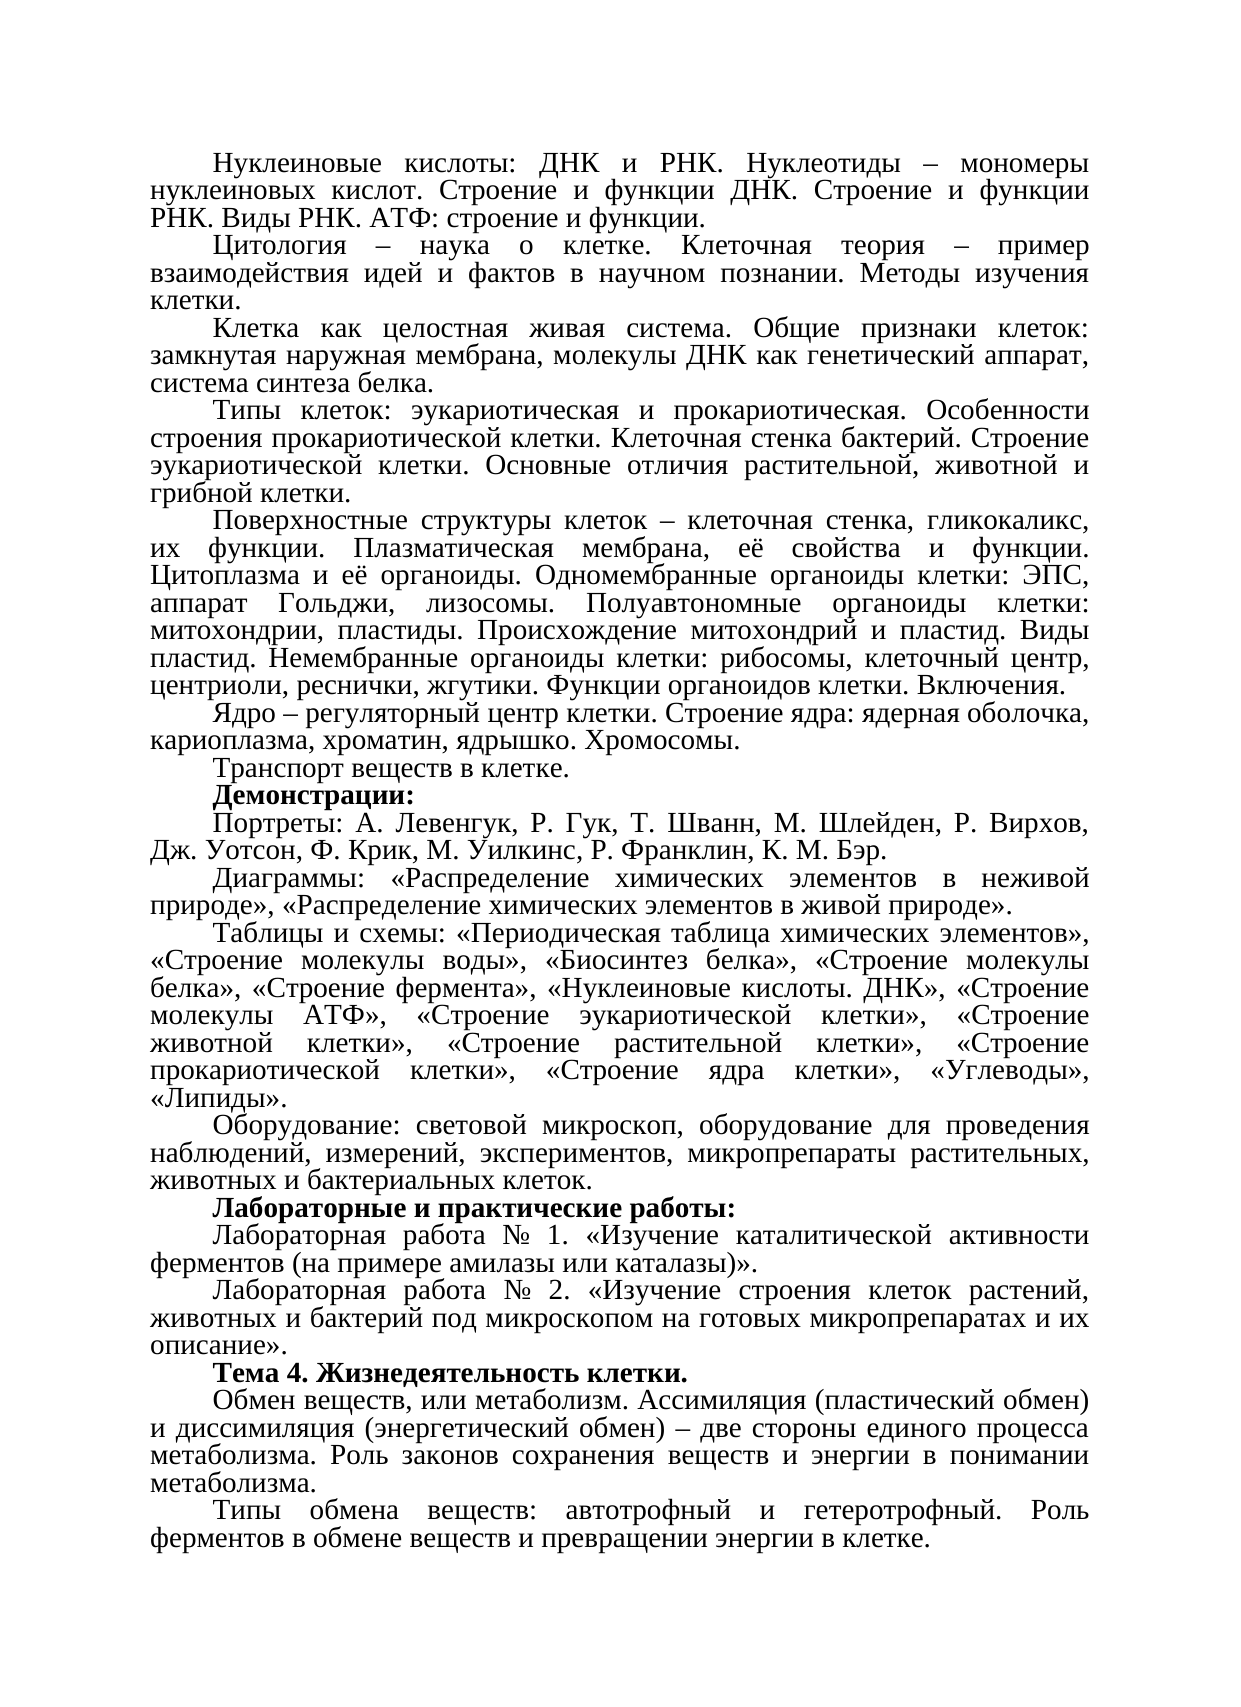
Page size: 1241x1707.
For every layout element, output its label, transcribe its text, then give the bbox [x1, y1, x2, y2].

text Таблицы и схемы: «Периодическая таблица химических элементов», «Строение молекулы воды», «Биосинтез белка», «Строение молекулы белка», «Строение фермента», «Нуклеиновые кислоты. ДНК», «Строение молекулы АТФ», «Строение эукариотической клетки», «Строение животной клетки», «Строение растительной клетки», «Строение прокариотической клетки», «Строение ядра клетки», «Углеводы», «Липиды». [150, 920, 1090, 1112]
text Лабораторная работа № 2. «Изучение строения клеток растений, животных и бактерий под микроскопом на готовых микропрепаратах и их описание». [150, 1277, 1090, 1360]
text Демонстрации: [150, 782, 1090, 810]
text Клетка как целостная живая система. Общие признаки клеток: замкнутая наружная мембрана, молекулы ДНК как генетический аппарат, система синтеза белка. [150, 315, 1090, 397]
text Нуклеиновые кислоты: ДНК и РНК. Нуклеотиды – мономеры нуклеиновых кислот. Строение и функции ДНК. Строение и функции РНК. Виды РНК. АТФ: строение и функции. [150, 150, 1090, 232]
text Лабораторная работа № 1. «Изучение каталитической активности ферментов (на примере амилазы или каталазы)». [150, 1222, 1090, 1277]
text Обмен веществ, или метаболизм. Ассимиляция (пластический обмен) и диссимиляция (энергетический обмен) – две стороны единого процесса метаболизма. Роль законов сохранения веществ и энергии в понимании метаболизма. [150, 1387, 1090, 1497]
text Поверхностные структуры клеток – клеточная стенка, гликокаликс, их функции. Плазматическая мембрана, её свойства и функции. Цитоплазма и её органоиды. Одномембранные органоиды клетки: ЭПС, аппарат Гольджи, лизосомы. Полуавтономные органоиды клетки: митохондрии, пластиды. Происхождение митохондрий и пластид. Виды пластид. Немембранные органоиды клетки: рибосомы, клеточный центр, центриоли, реснички, жгутики. Функции органоидов клетки. Включения. [150, 507, 1090, 700]
text Диаграммы: «Распределение химических элементов в неживой природе», «Распределение химических элементов в живой природе». [150, 865, 1090, 920]
text Тема 4. Жизнедеятельность клетки. [150, 1360, 1090, 1387]
text Портреты: А. Левенгук, Р. Гук, Т. Шванн, М. Шлейден, Р. Вирхов, Дж. Уотсон, Ф. Крик, М. Уилкинс, Р. Франклин, К. М. Бэр. [150, 810, 1090, 865]
text Лабораторные и практические работы: [150, 1195, 1090, 1222]
text Типы обмена веществ: автотрофный и гетеротрофный. Роль ферментов в обмене веществ и превращении энергии в клетке. [150, 1497, 1090, 1552]
text Типы клеток: эукариотическая и прокариотическая. Особенности строения прокариотической клетки. Клеточная стенка бактерий. Строение эукариотической клетки. Основные отличия растительной, животной и грибной клетки. [150, 397, 1090, 507]
text Оборудование: световой микроскоп, оборудование для проведения наблюдений, измерений, экспериментов, микропрепараты растительных, животных и бактериальных клеток. [150, 1112, 1090, 1195]
text Транспорт веществ в клетке. [150, 755, 1090, 782]
text Цитология – наука о клетке. Клеточная теория – пример взаимодействия идей и фактов в научном познании. Методы изучения клетки. [150, 232, 1090, 315]
text Ядро – регуляторный центр клетки. Строение ядра: ядерная оболочка, кариоплазма, хроматин, ядрышко. Хромосомы. [150, 700, 1090, 755]
